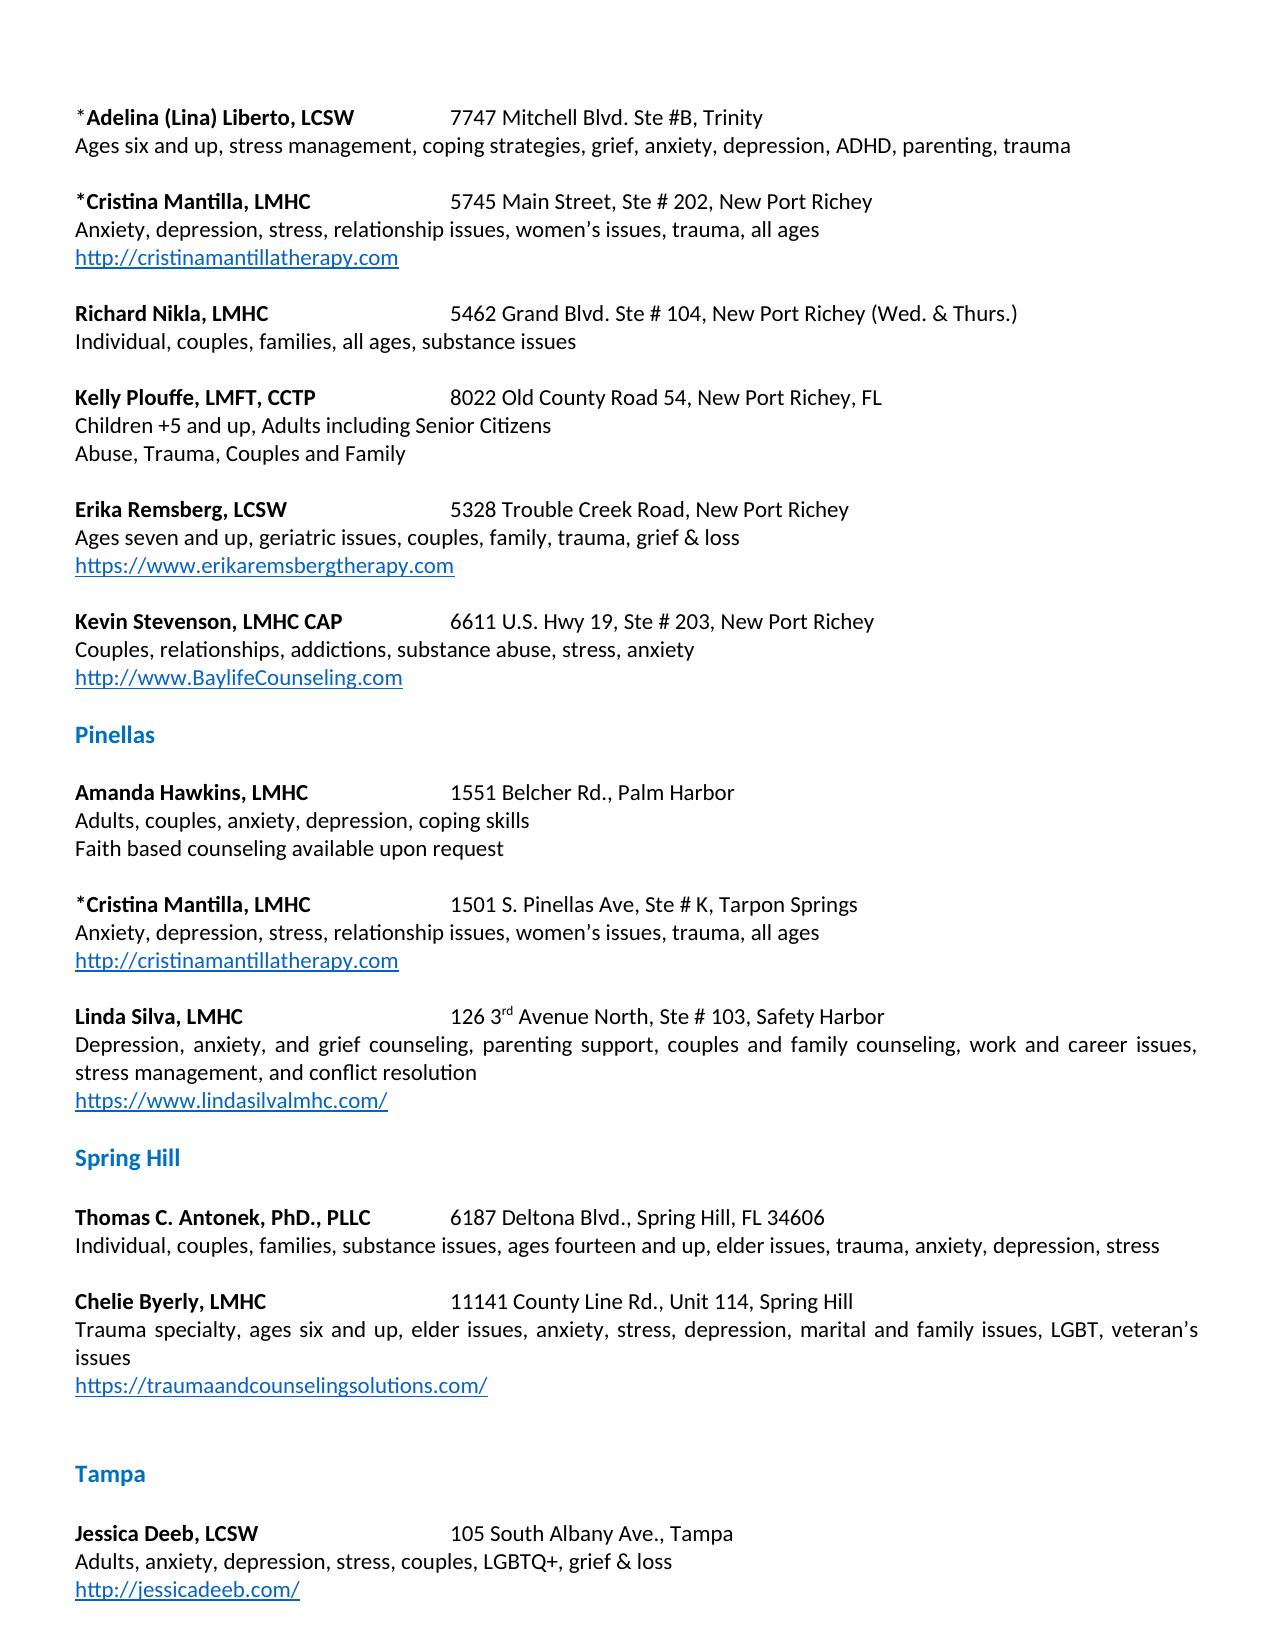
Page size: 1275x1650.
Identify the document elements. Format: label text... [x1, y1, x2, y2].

text Faith based counseling available upon request [75, 834, 1200, 862]
text Erika Remsberg, LCSW 5328 Trouble Creek Road, New Port Richey [75, 495, 1200, 523]
text Adults, couples, anxiety, depression, coping skills [75, 806, 1200, 834]
text https://www.lindasilvalmhc.com/ [75, 1086, 1200, 1114]
text Chelie Byerly, LMHC 11141 County Line Rd., Unit 114, Spring Hill [75, 1287, 1200, 1315]
text Individual, couples, families, all ages, substance issues [75, 327, 1200, 355]
text http://cristinamantillatherapy.com [75, 946, 1200, 974]
text Richard Nikla, LMHC 5462 Grand Blvd. Ste # 104, New Port Richey (Wed. & Thurs.) [75, 299, 1200, 327]
text Children +5 and up, Adults including Senior Citizens [75, 411, 1200, 439]
text *Cristina Mantilla, LMHC 5745 Main Street, Ste # 202, New Port Richey [75, 187, 1200, 215]
text *Adelina (Lina) Liberto, LCSW 7747 Mitchell Blvd. Ste #B, Trinity [75, 103, 1200, 131]
text Anxiety, depression, stress, relationship issues, women’s issues, trauma, all ages [75, 215, 1200, 243]
text Spring Hill [75, 1142, 1200, 1173]
text Individual, couples, families, substance issues, ages fourteen and up, elder issues, trauma, anxiety, depression, stress [75, 1231, 1200, 1259]
text Tampa [75, 1458, 1200, 1488]
text Kevin Stevenson, LMHC CAP 6611 U.S. Hwy 19, Ste # 203, New Port Richey [75, 607, 1200, 635]
text http://jessicadeeb.com/ [75, 1575, 1200, 1603]
text Trauma specialty, ages six and up, elder issues, anxiety, stress, depression, marital and family issues, LGBT, veteran’s issues [75, 1315, 1200, 1371]
text Amanda Hawkins, LMHC 1551 Belcher Rd., Palm Harbor [75, 778, 1200, 806]
text Kelly Plouffe, LMFT, CCTP 8022 Old County Road 54, New Port Richey, FL [75, 383, 1200, 411]
text https://www.erikaremsbergtherapy.com [75, 551, 1200, 579]
text https://traumaandcounselingsolutions.com/ [75, 1371, 1200, 1399]
text Thomas C. Antonek, PhD., PLLC 6187 Deltona Blvd., Spring Hill, FL 34606 [75, 1203, 1200, 1231]
text Adults, anxiety, depression, stress, couples, LGBTQ+, grief & loss [75, 1547, 1200, 1575]
text Pinellas [75, 719, 1200, 750]
text Anxiety, depression, stress, relationship issues, women’s issues, trauma, all ages [75, 918, 1200, 946]
text Ages six and up, stress management, coping strategies, grief, anxiety, depression, ADHD, parenting, trauma [75, 131, 1200, 159]
text Couples, relationships, addictions, substance abuse, stress, anxiety [75, 635, 1200, 663]
text Abuse, Trauma, Couples and Family [75, 439, 1200, 467]
text *Cristina Mantilla, LMHC 1501 S. Pinellas Ave, Ste # K, Tarpon Springs [75, 890, 1200, 918]
text Jessica Deeb, LCSW 105 South Albany Ave., Tampa [75, 1519, 1200, 1547]
text Depression, anxiety, and grief counseling, parenting support, couples and family counseling, work and career issues, stress management, and conflict resolution [75, 1030, 1200, 1086]
text Linda Silva, LMHC 126 3rd Avenue North, Ste # 103, Safety Harbor [75, 1002, 1200, 1030]
text http://www.BaylifeCounseling.com [75, 663, 1200, 691]
text http://cristinamantillatherapy.com [75, 243, 1200, 271]
text Ages seven and up, geriatric issues, couples, family, trauma, grief & loss [75, 523, 1200, 551]
